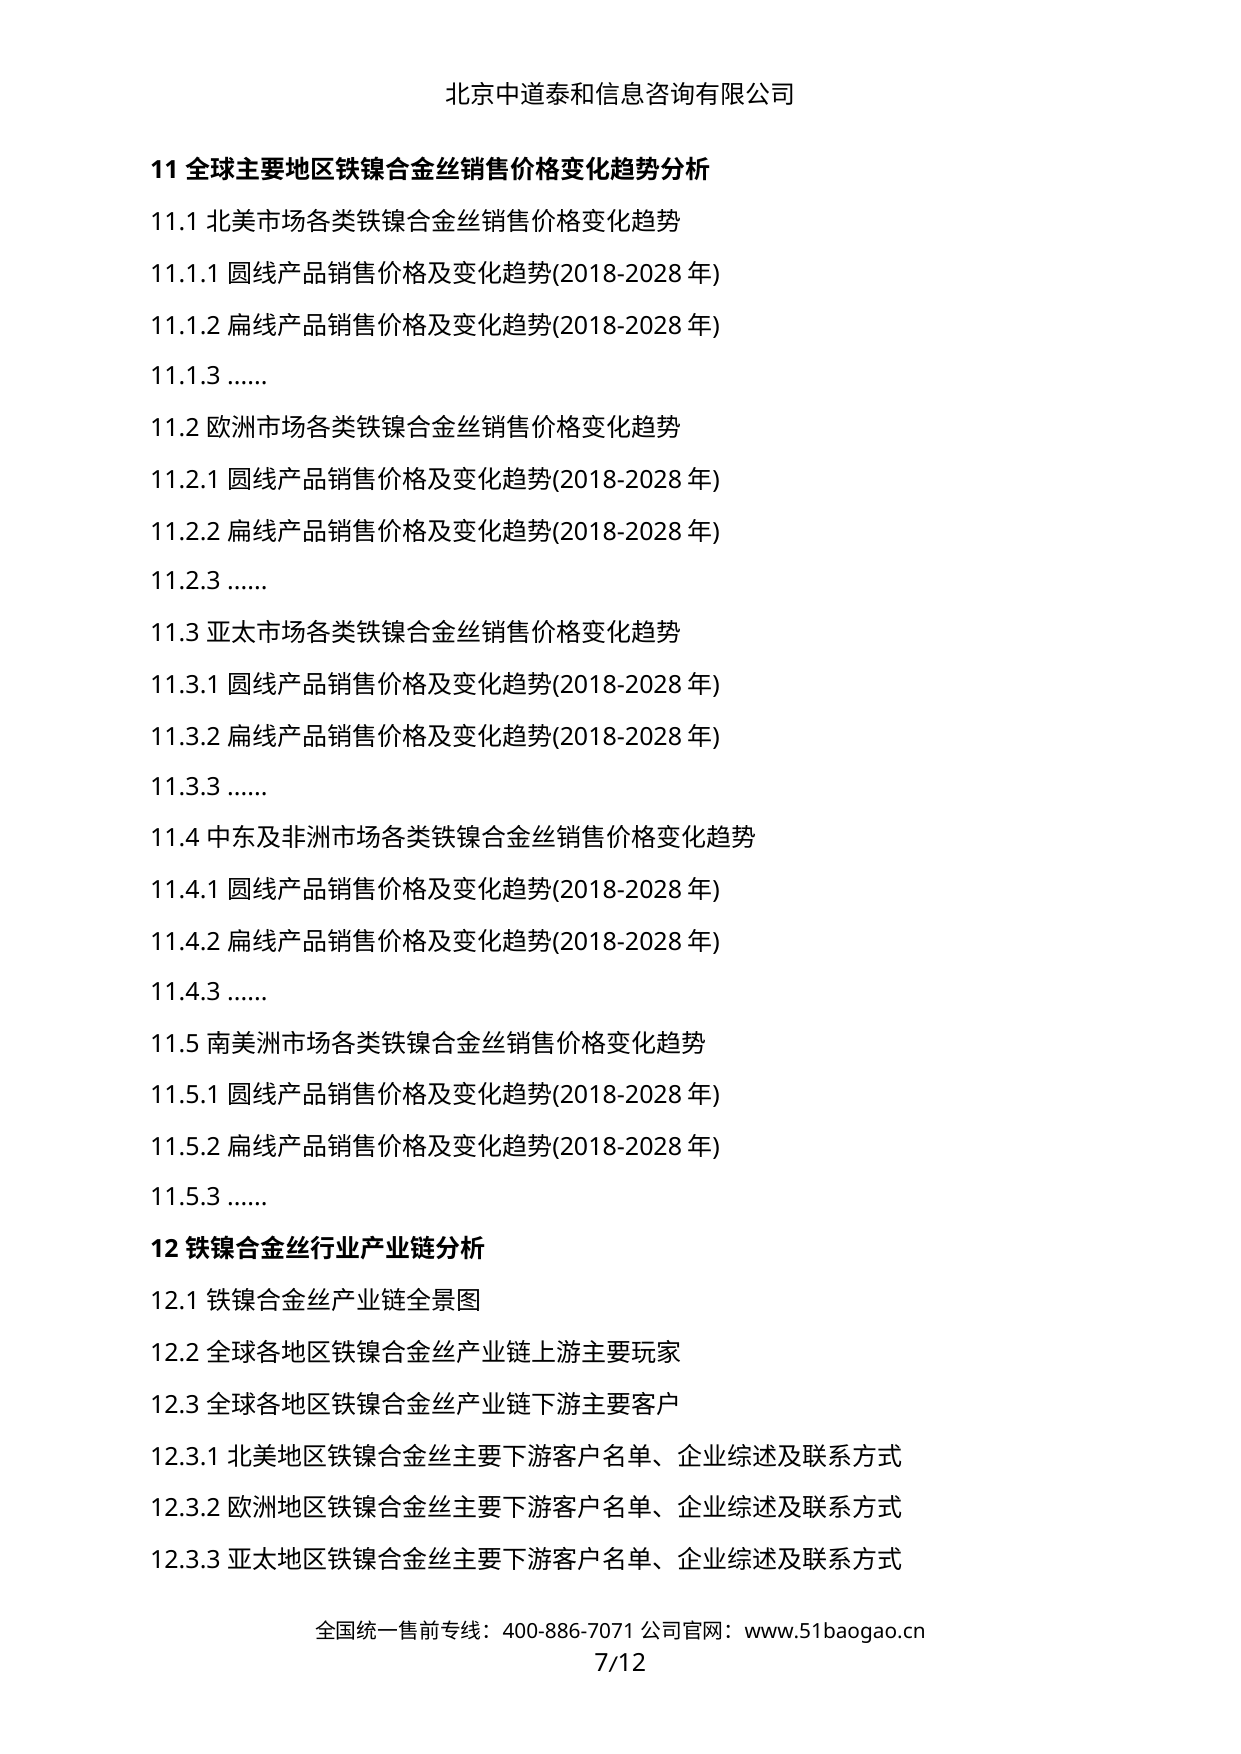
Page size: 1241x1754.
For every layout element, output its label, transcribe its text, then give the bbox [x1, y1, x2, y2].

text 12.3.1 北美地区铁镍合金丝主要下游客户名单、企业综述及联系方式 [150, 1436, 1090, 1472]
text 11.5 南美洲市场各类铁镍合金丝销售价格变化趋势 [150, 1023, 1090, 1059]
text 11.1.1 圆线产品销售价格及变化趋势(2018-2028年) [150, 254, 1090, 290]
text 11.4.2 扁线产品销售价格及变化趋势(2018-2028年) [150, 922, 1090, 958]
text 11.3 亚太市场各类铁镍合金丝销售价格变化趋势 [150, 612, 1090, 649]
text 11.5.2 扁线产品销售价格及变化趋势(2018-2028年) [150, 1127, 1090, 1163]
text 11.2.1 圆线产品销售价格及变化趋势(2018-2028年) [150, 459, 1090, 495]
text 11.4.3 ...... [150, 973, 1090, 1007]
text 11.1.2 扁线产品销售价格及变化趋势(2018-2028年) [150, 306, 1090, 342]
text 11.5.1 圆线产品销售价格及变化趋势(2018-2028年) [150, 1075, 1090, 1111]
text 12.3 全球各地区铁镍合金丝产业链下游主要客户 [150, 1384, 1090, 1420]
text 11.4.1 圆线产品销售价格及变化趋势(2018-2028年) [150, 870, 1090, 906]
text 11.4 中东及非洲市场各类铁镍合金丝销售价格变化趋势 [150, 818, 1090, 854]
text 11 全球主要地区铁镍合金丝销售价格变化趋势分析 [150, 150, 1090, 186]
text 11.1.3 ...... [150, 357, 1090, 392]
text 11.5.3 ...... [150, 1179, 1090, 1213]
text 11.3.2 扁线产品销售价格及变化趋势(2018-2028年) [150, 716, 1090, 752]
text 11.2 欧洲市场各类铁镍合金丝销售价格变化趋势 [150, 407, 1090, 443]
text 11.3.1 圆线产品销售价格及变化趋势(2018-2028年) [150, 664, 1090, 701]
text 12.3.3 亚太地区铁镍合金丝主要下游客户名单、企业综述及联系方式 [150, 1540, 1090, 1576]
text 11.2.3 ...... [150, 563, 1090, 597]
text 11.2.2 扁线产品销售价格及变化趋势(2018-2028年) [150, 511, 1090, 547]
text 12.3.2 欧洲地区铁镍合金丝主要下游客户名单、企业综述及联系方式 [150, 1488, 1090, 1524]
text 12 铁镍合金丝行业产业链分析 [150, 1228, 1090, 1265]
text 12.1 铁镍合金丝产业链全景图 [150, 1280, 1090, 1317]
text 12.2 全球各地区铁镍合金丝产业链上游主要玩家 [150, 1332, 1090, 1368]
text 11.3.3 ...... [150, 768, 1090, 802]
text 11.1 北美市场各类铁镍合金丝销售价格变化趋势 [150, 202, 1090, 238]
